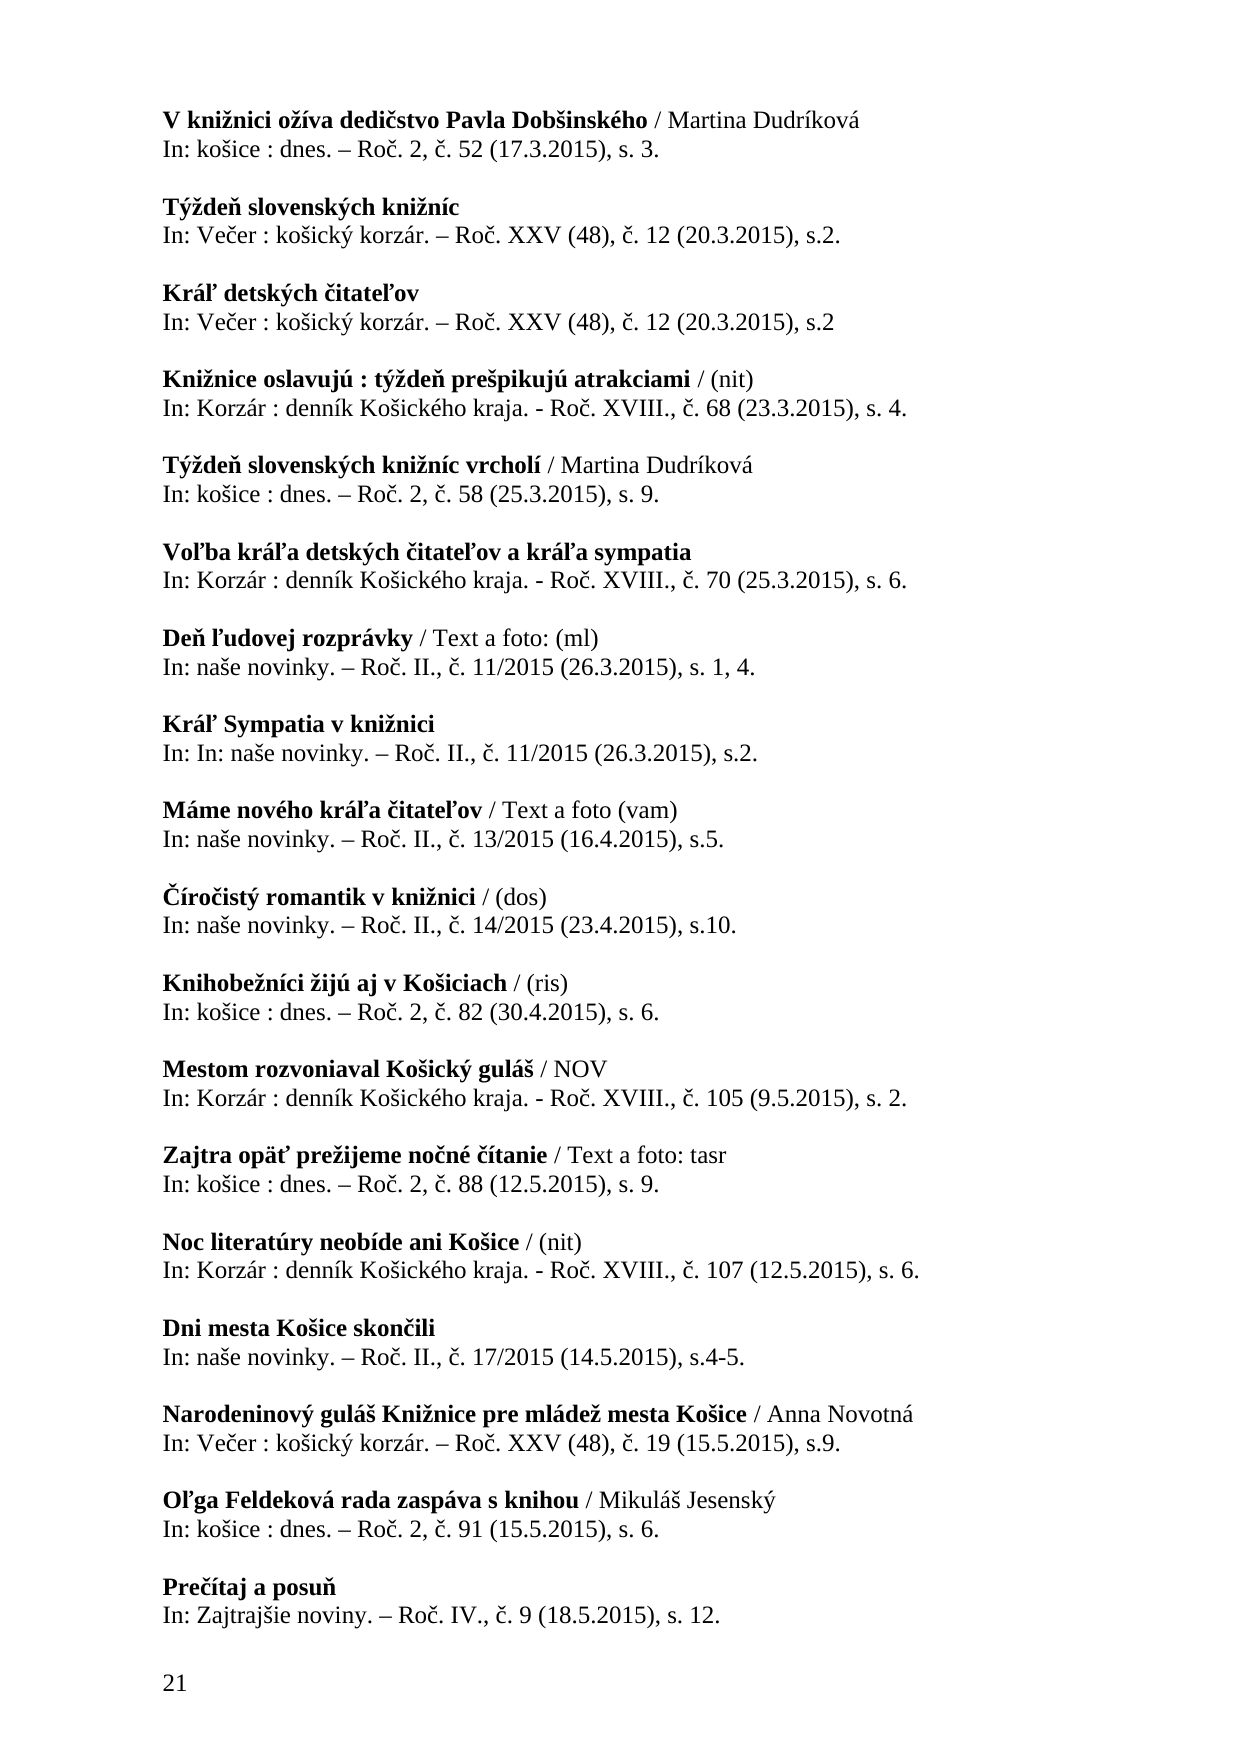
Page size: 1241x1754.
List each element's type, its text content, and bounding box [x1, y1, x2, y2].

text In: Korzár : denník Košického kraja. - Roč. XVIII., č. 105 (9.5.2015), s. 2. [162, 1083, 1137, 1112]
text In: Večer : košický korzár. – Roč. XXV (48), č. 12 (20.3.2015), s.2. [162, 221, 1137, 249]
text Kráľ detských čitateľov [162, 278, 1137, 307]
text Noc literatúry neobíde ani Košice / (nit) [162, 1227, 1137, 1256]
text In: košice : dnes. – Roč. 2, č. 88 (12.5.2015), s. 9. [162, 1169, 1137, 1198]
text Deň ľudovej rozprávky / Text a foto: (ml) [162, 623, 1137, 652]
text Týždeň slovenských knižníc vrcholí / Martina Dudríková [162, 451, 1137, 479]
text Číročistý romantik v knižnici / (dos) [162, 882, 1137, 911]
text In: Korzár : denník Košického kraja. - Roč. XVIII., č. 107 (12.5.2015), s. 6. [162, 1256, 1137, 1284]
text In: košice : dnes. – Roč. 2, č. 82 (30.4.2015), s. 6. [162, 997, 1137, 1026]
text In: naše novinky. – Roč. II., č. 17/2015 (14.5.2015), s.4-5. [162, 1342, 1137, 1371]
text In: Korzár : denník Košického kraja. - Roč. XVIII., č. 68 (23.3.2015), s. 4. [162, 393, 1137, 422]
text In: naše novinky. – Roč. II., č. 13/2015 (16.4.2015), s.5. [162, 824, 1137, 853]
text In: košice : dnes. – Roč. 2, č. 91 (15.5.2015), s. 6. [162, 1514, 1137, 1543]
text Zajtra opäť prežijeme nočné čítanie / Text a foto: tasr [162, 1141, 1137, 1169]
text V knižnici ožíva dedičstvo Pavla Dobšinského / Martina Dudríková [162, 106, 1137, 134]
text Voľba kráľa detských čitateľov a kráľa sympatia [162, 537, 1137, 566]
text Narodeninový guláš Knižnice pre mládež mesta Košice / Anna Novotná [162, 1399, 1137, 1428]
text Prečítaj a posuň [162, 1572, 1137, 1601]
text In: košice : dnes. – Roč. 2, č. 52 (17.3.2015), s. 3. [162, 134, 1137, 163]
text In: košice : dnes. – Roč. 2, č. 58 (25.3.2015), s. 9. [162, 479, 1137, 508]
text Mestom rozvoniaval Košický guláš / NOV [162, 1054, 1137, 1083]
text In: Večer : košický korzár. – Roč. XXV (48), č. 12 (20.3.2015), s.2 [162, 307, 1137, 336]
text In: In: naše novinky. – Roč. II., č. 11/2015 (26.3.2015), s.2. [162, 738, 1137, 767]
text In: Zajtrajšie noviny. – Roč. IV., č. 9 (18.5.2015), s. 12. [162, 1601, 1137, 1629]
text Týždeň slovenských knižníc [162, 192, 1137, 221]
text Knihobežníci žijú aj v Košiciach / (ris) [162, 968, 1137, 997]
text Dni mesta Košice skončili [162, 1313, 1137, 1342]
text In: naše novinky. – Roč. II., č. 14/2015 (23.4.2015), s.10. [162, 911, 1137, 939]
text Knižnice oslavujú : týždeň prešpikujú atrakciami / (nit) [162, 364, 1137, 393]
text Máme nového kráľa čitateľov / Text a foto (vam) [162, 796, 1137, 824]
text Oľga Feldeková rada zaspáva s knihou / Mikuláš Jesenský [162, 1486, 1137, 1514]
text In: Večer : košický korzár. – Roč. XXV (48), č. 19 (15.5.2015), s.9. [162, 1428, 1137, 1457]
text Kráľ Sympatia v knižnici [162, 709, 1137, 738]
text In: naše novinky. – Roč. II., č. 11/2015 (26.3.2015), s. 1, 4. [162, 652, 1137, 681]
text In: Korzár : denník Košického kraja. - Roč. XVIII., č. 70 (25.3.2015), s. 6. [162, 566, 1137, 594]
